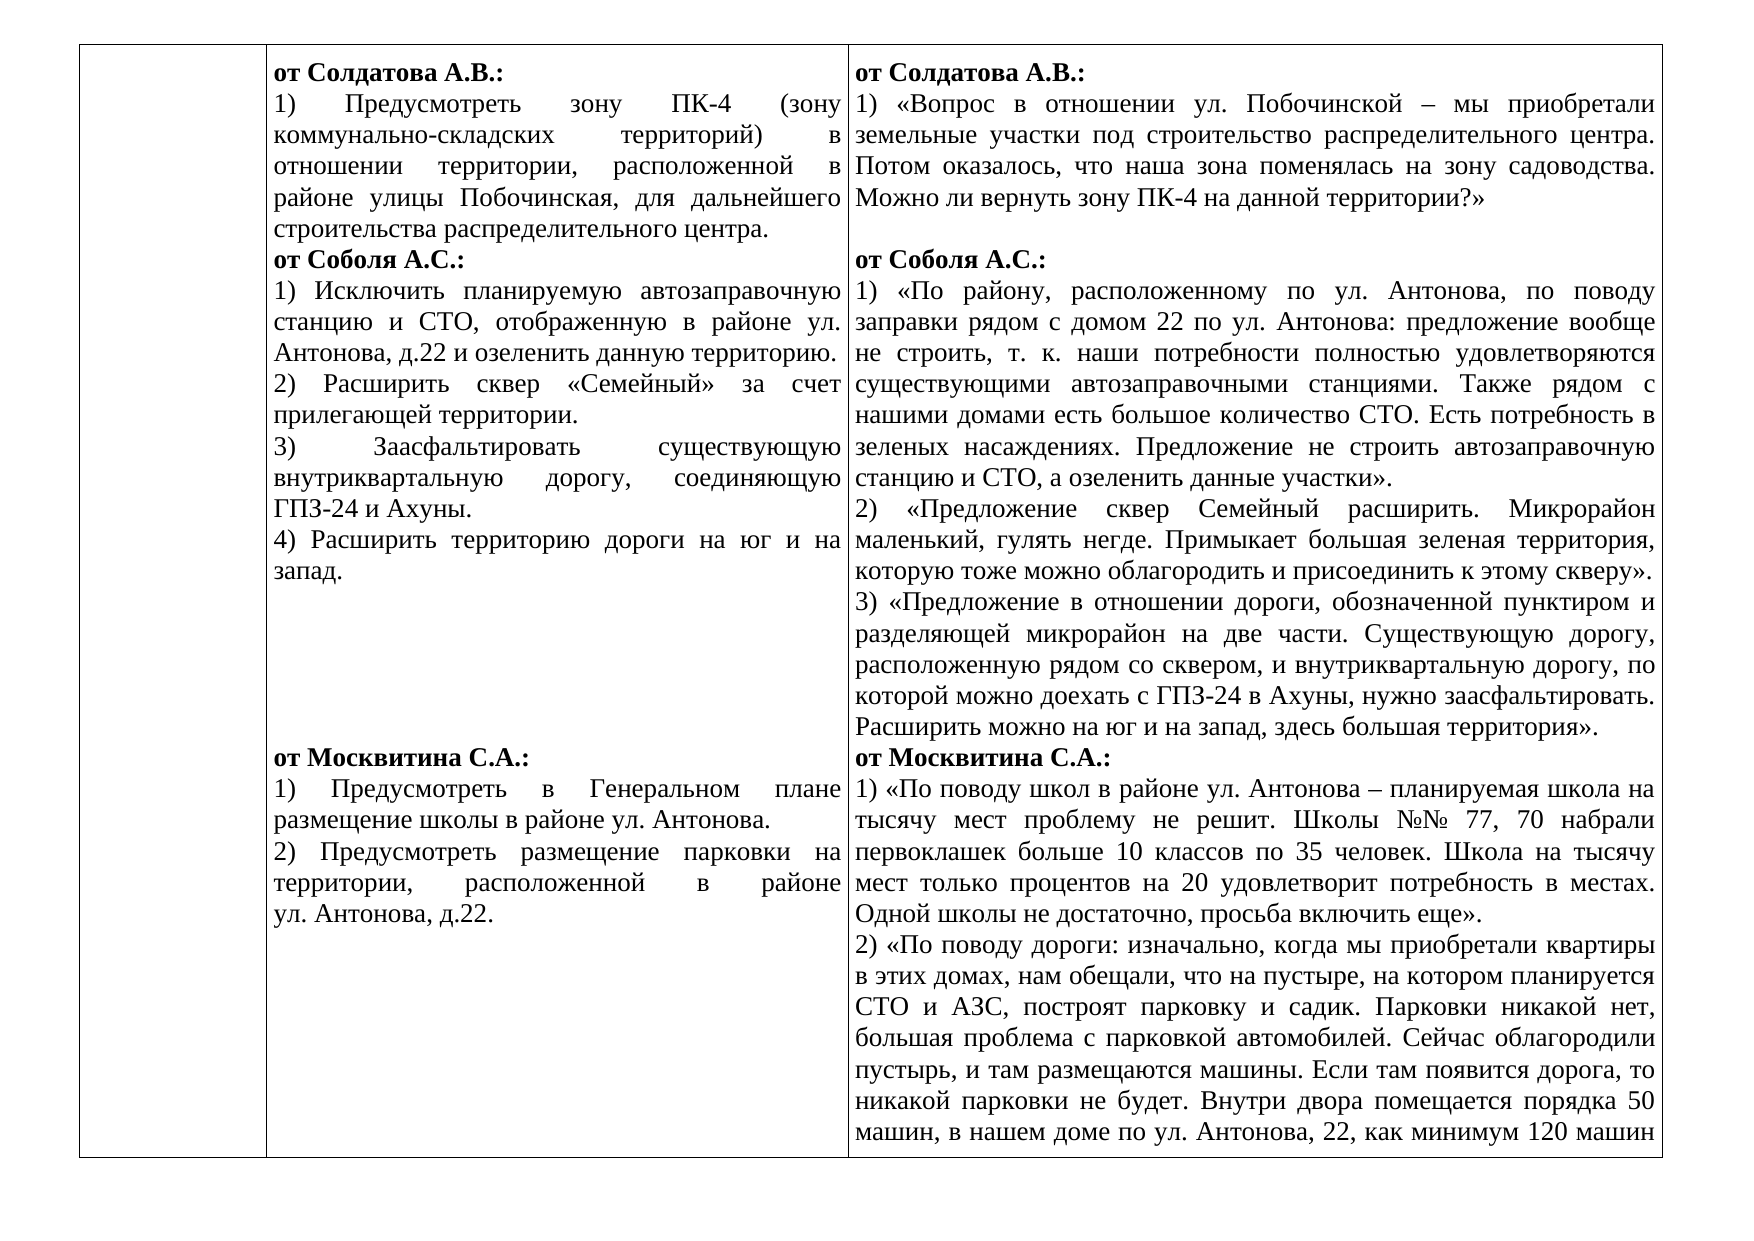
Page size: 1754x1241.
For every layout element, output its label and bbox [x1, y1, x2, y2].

table_cell [80, 45, 266, 1157]
table_cell [849, 45, 1662, 1157]
table_cell [267, 45, 848, 1157]
